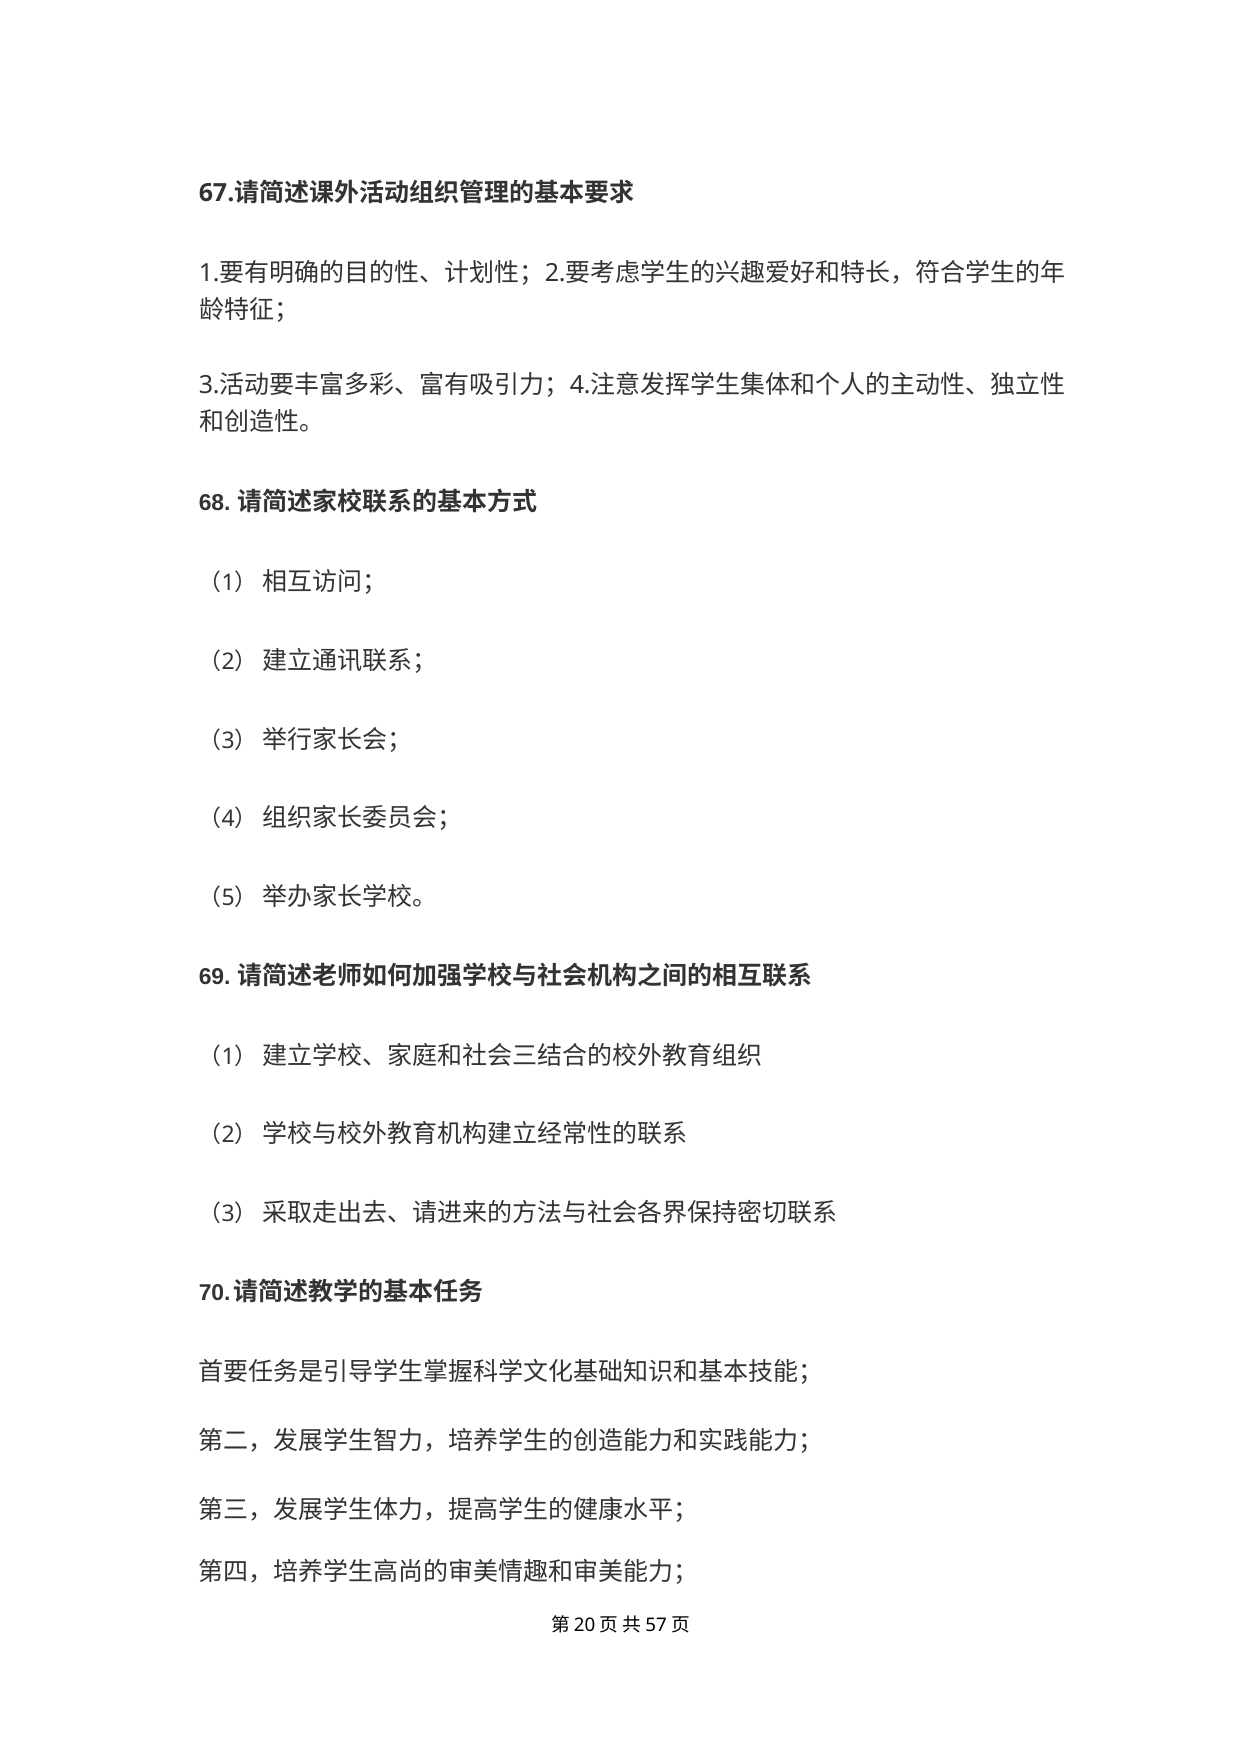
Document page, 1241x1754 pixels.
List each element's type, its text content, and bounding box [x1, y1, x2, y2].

list 请简述教学的基本任务 [198, 1272, 1071, 1308]
text 68. 请简述家校联系的基本方式 [198, 482, 1079, 518]
list 举办家长学校。 [198, 876, 1071, 913]
list 建立学校、家庭和社会三结合的校外教育组织 [198, 1035, 1071, 1071]
text 第四，培养学生高尚的审美情趣和审美能力； [198, 1551, 1071, 1588]
text 第二，发展学生智力，培养学生的创造能力和实践能力； [198, 1420, 1071, 1457]
text 首要任务是引导学生掌握科学文化基础知识和基本技能； [198, 1351, 1071, 1388]
list 相互访问； [198, 562, 1071, 598]
list 学校与校外教育机构建立经常性的联系 [198, 1114, 1071, 1150]
text 3.活动要丰富多彩、富有吸引力；4.注意发挥学生集体和个人的主动性、独立性和创造性。 [198, 364, 1071, 438]
list 组织家长委员会； [198, 798, 1071, 834]
text 69. 请简述老师如何加强学校与社会机构之间的相互联系 [198, 955, 1079, 992]
text 1.要有明确的目的性、计划性；2.要考虑学生的兴趣爱好和特长，符合学生的年龄特征； [198, 252, 1071, 326]
text 67.请简述课外活动组织管理的基本要求 [198, 173, 1079, 209]
text 第三，发展学生体力，提高学生的健康水平； [198, 1489, 1071, 1526]
list 建立通讯联系； [198, 640, 1071, 677]
list 采取走出去、请进来的方法与社会各界保持密切联系 [198, 1193, 1071, 1229]
list 举行家长会； [198, 719, 1071, 755]
